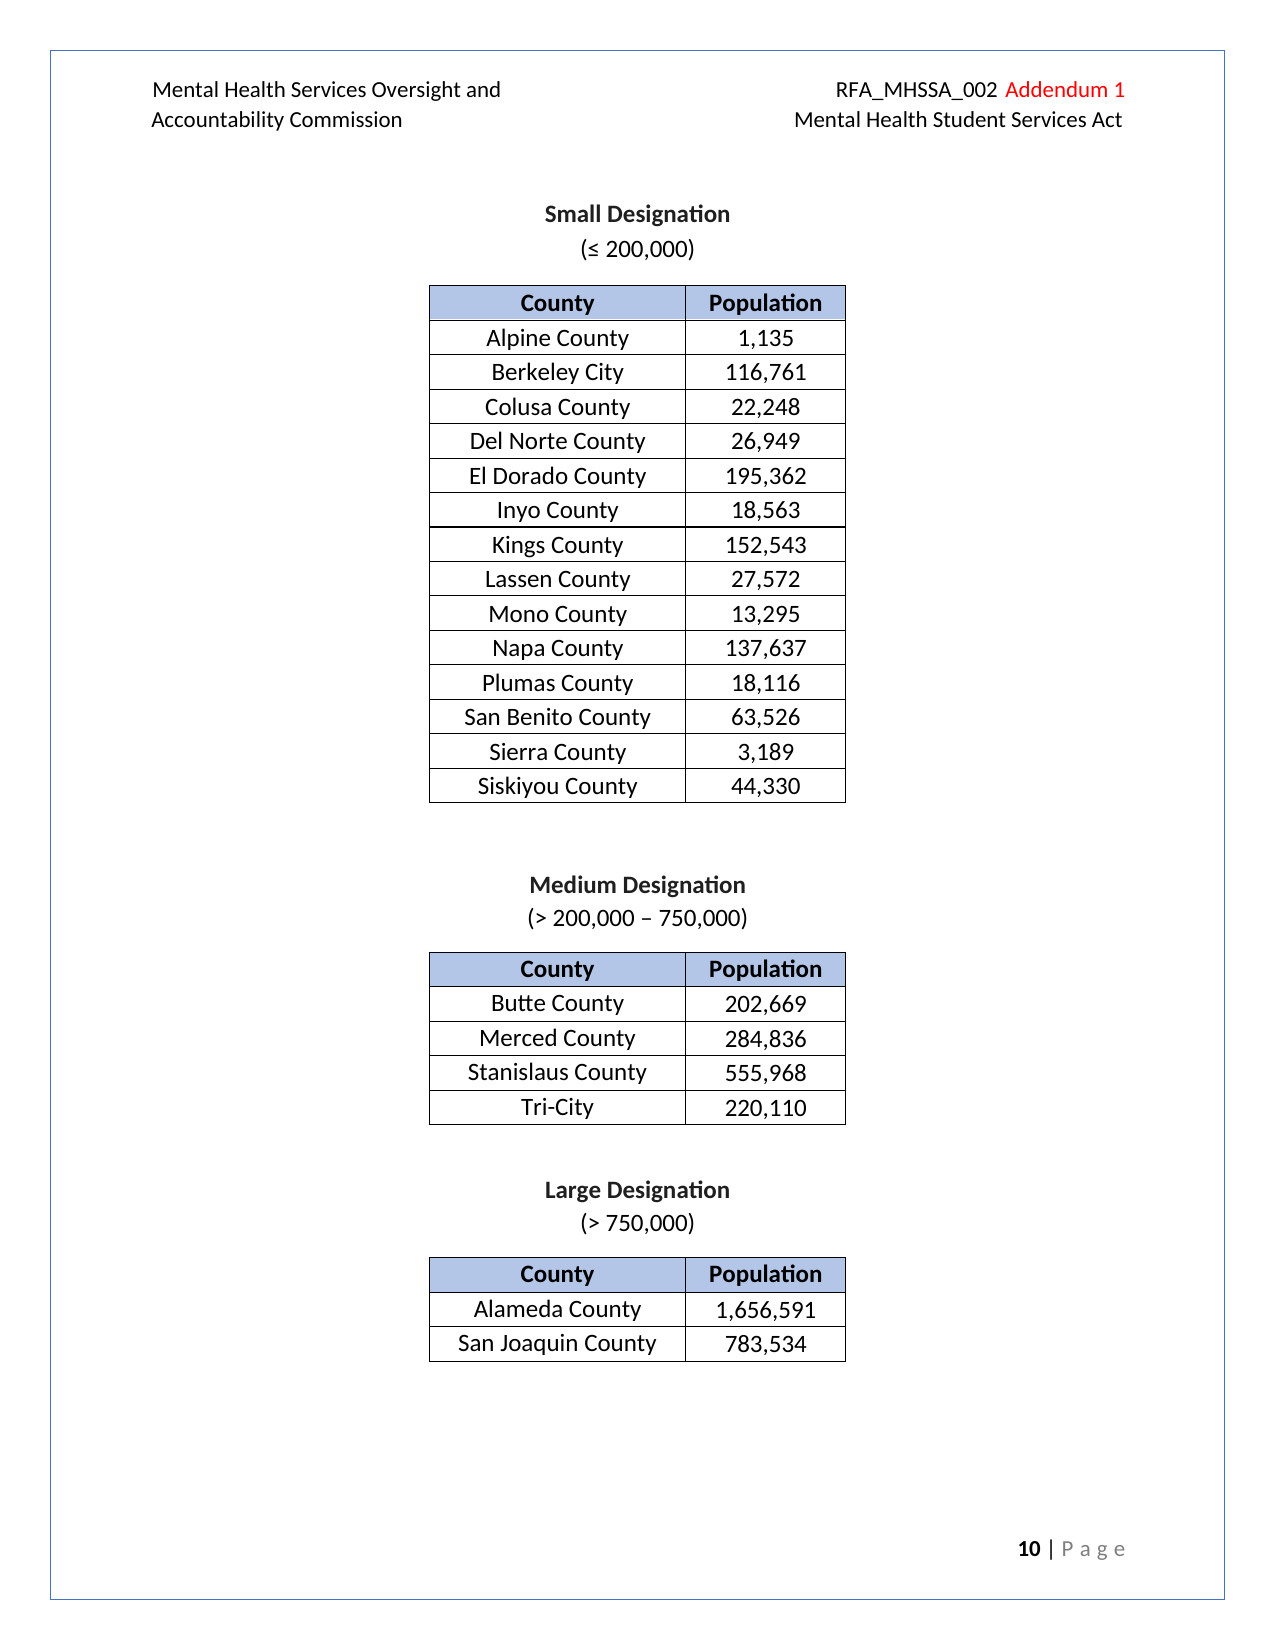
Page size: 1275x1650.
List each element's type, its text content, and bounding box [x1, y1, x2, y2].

table_cell Del Norte County [430, 424, 685, 457]
table_cell Mono County [430, 596, 685, 630]
table_header Population [686, 1258, 845, 1292]
table_cell 555,968 [686, 1056, 845, 1089]
table_cell Butte County [430, 987, 685, 1021]
table_cell Napa County [430, 631, 685, 664]
table_cell Colusa County [430, 390, 685, 423]
table_cell 18,116 [686, 665, 845, 699]
table_header County [430, 953, 685, 986]
table_header Population [686, 286, 845, 319]
table_cell 202,669 [686, 987, 845, 1021]
table_cell Alameda County [430, 1293, 685, 1326]
text Large Designation [150, 1175, 1125, 1205]
table_cell 284,836 [686, 1022, 845, 1055]
table_cell San Benito County [430, 700, 685, 733]
table_cell Merced County [430, 1022, 685, 1055]
table_header County [430, 1258, 685, 1292]
table_cell Kings County [430, 528, 685, 561]
table_cell Lassen County [430, 562, 685, 595]
text (≤ 200,000) [150, 233, 1125, 264]
table_cell 63,526 [686, 700, 845, 733]
table_cell El Dorado County [430, 459, 685, 492]
text (> 750,000) [150, 1208, 1125, 1238]
table_cell Berkeley City [430, 355, 685, 388]
table_cell 783,534 [686, 1327, 845, 1361]
table_cell Tri-City [430, 1091, 685, 1124]
table_cell 18,563 [686, 493, 845, 526]
text (> 200,000 – 750,000) [150, 902, 1125, 933]
table_cell 44,330 [686, 769, 845, 802]
table_cell San Joaquin County [430, 1327, 685, 1361]
table_cell 137,637 [686, 631, 845, 664]
table_header Population [686, 953, 845, 986]
table_header County [430, 286, 685, 319]
table_cell 1,135 [686, 321, 845, 354]
table_cell 1,656,591 [686, 1293, 845, 1326]
table_cell Plumas County [430, 665, 685, 699]
table_cell Sierra County [430, 734, 685, 768]
table_cell 116,761 [686, 355, 845, 388]
table_cell 27,572 [686, 562, 845, 595]
table_cell 195,362 [686, 459, 845, 492]
table_cell Stanislaus County [430, 1056, 685, 1089]
table_cell 152,543 [686, 528, 845, 561]
table_cell Siskiyou County [430, 769, 685, 802]
table_cell 22,248 [686, 390, 845, 423]
table_cell Alpine County [430, 321, 685, 354]
table_cell Inyo County [430, 493, 685, 526]
table_cell 3,189 [686, 734, 845, 768]
text Small Designation [150, 198, 1125, 229]
text Medium Designation [150, 869, 1125, 900]
table_cell 26,949 [686, 424, 845, 457]
table_cell 13,295 [686, 596, 845, 630]
table_cell 220,110 [686, 1091, 845, 1124]
